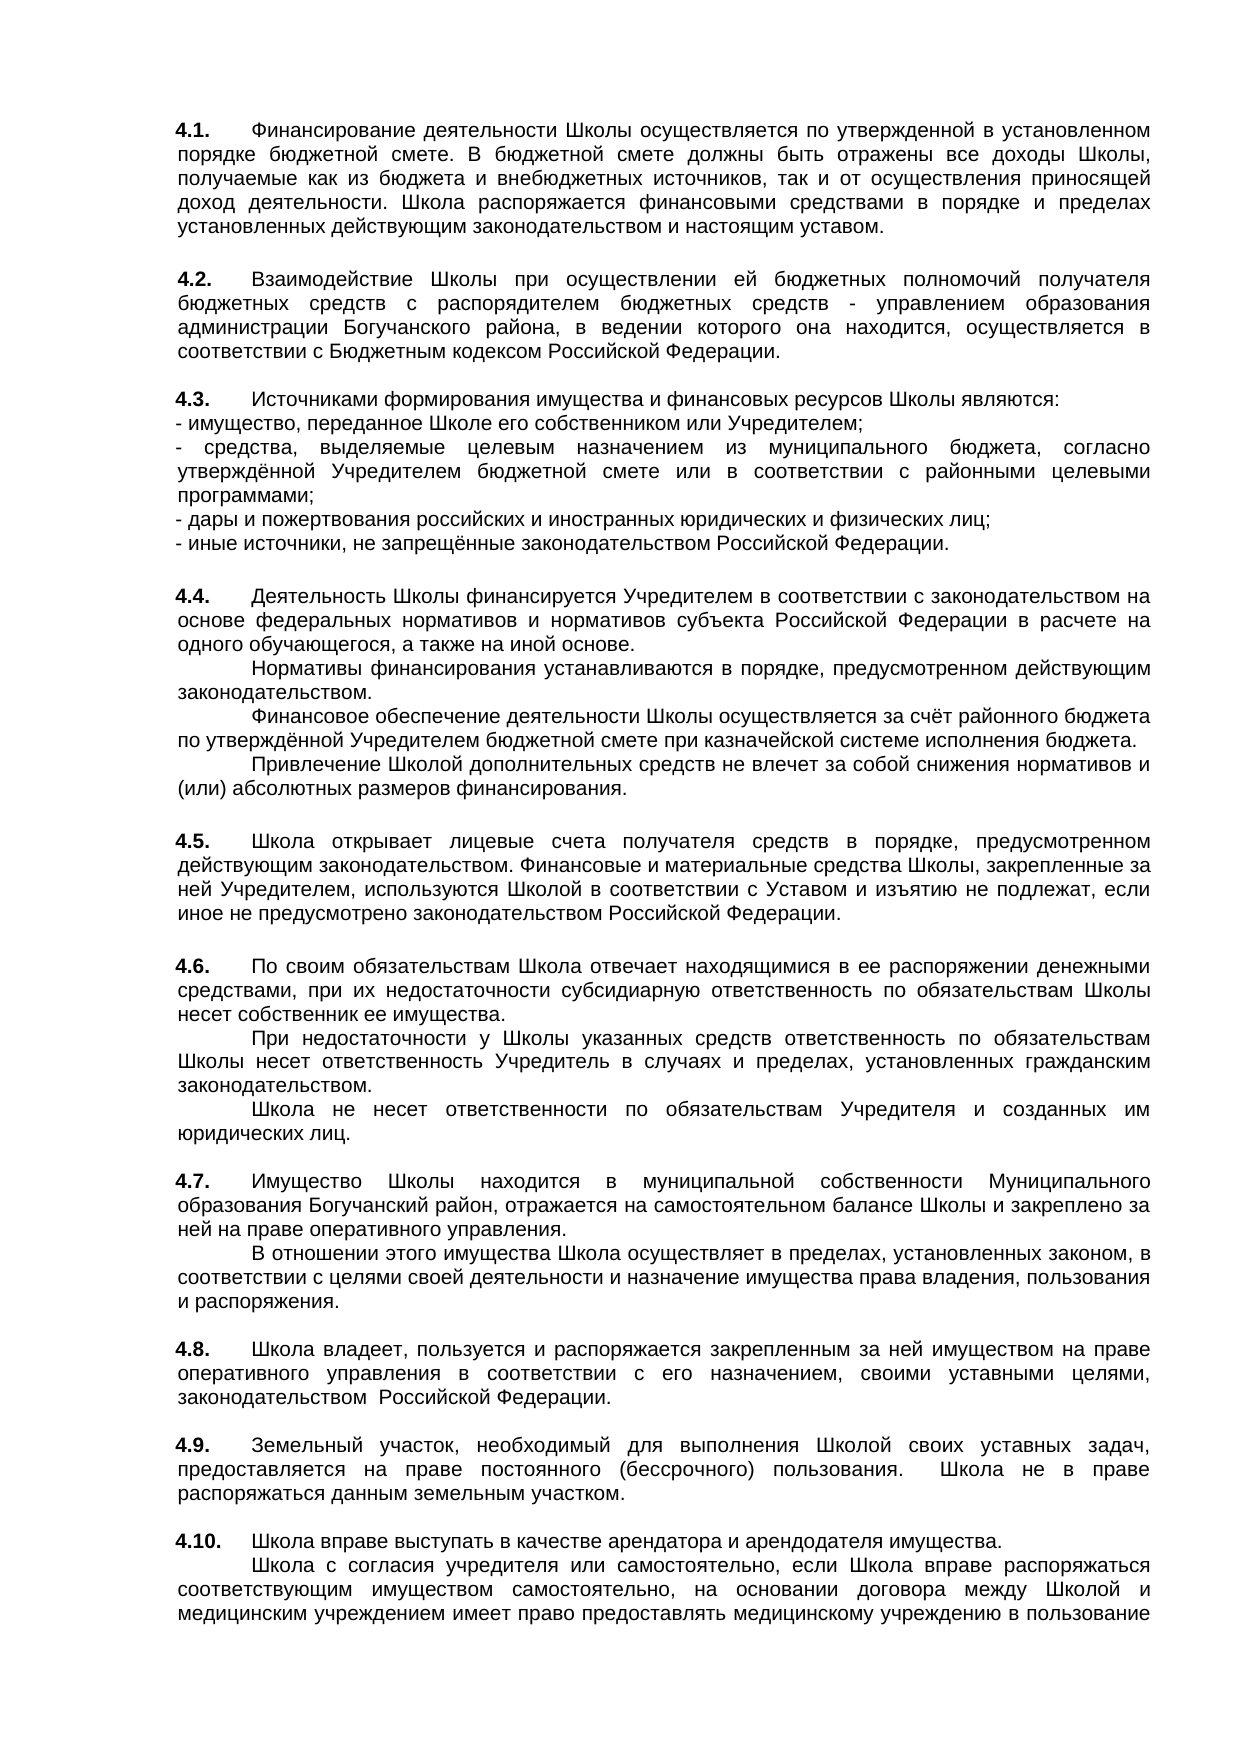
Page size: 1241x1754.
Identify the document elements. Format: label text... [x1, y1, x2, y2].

text Привлечение Школой дополнительных средств не влечет за собой снижения нормативов и (или) абсолютных размеров финансирования. [177, 751, 1152, 799]
text - дары и пожертвования российских и иностранных юридических и физических лиц; [175, 507, 1152, 531]
list Школа вправе выступать в качестве арендатора и арендодателя имущества. [175, 1528, 1152, 1552]
list Взаимодействие Школы при осуществлении ей бюджетных полномочий получателя бюджетных средств с распорядителем бюджетных средств - управлением образования администрации Богучанского района, в ведении которого она находится, осуществляется в соответствии с Бюджетным кодексом Российской Федерации. [177, 267, 1152, 363]
list Финансирование деятельности Школы осуществляется по утвержденной в установленном порядке бюджетной смете. В бюджетной смете должны быть отражены все доходы Школы, получаемые как из бюджета и внебюджетных источников, так и от осуществления приносящей доход деятельности. Школа распоряжается финансовыми средствами в порядке и пределах установленных действующим законодательством и настоящим уставом. [175, 118, 1152, 238]
list По своим обязательствам Школа отвечает находящимися в ее распоряжении денежными средствами, при их недостаточности субсидиарную ответственность по обязательствам Школы несет собственник ее имущества. [175, 953, 1152, 1025]
text Школа не несет ответственности по обязательствам Учредителя и созданных им юридических лиц. [177, 1097, 1152, 1145]
text При недостаточности у Школы указанных средств ответственность по обязательствам Школы несет ответственность Учредитель в случаях и пределах, установленных гражданским законодательством. [177, 1025, 1152, 1097]
list Школа владеет, пользуется и распоряжается закрепленным за ней имуществом на праве оперативного управления в соответствии с его назначением, своими уставными целями, законодательством Российской Федерации. [175, 1337, 1152, 1409]
text - имущество, переданное Школе его собственником или Учредителем; [175, 411, 1152, 435]
list Земельный участок, необходимый для выполнения Школой своих уставных задач, предоставляется на праве постоянного (бессрочного) пользования. Школа не в праве распоряжаться данным земельным участком. [175, 1433, 1152, 1504]
text - средства, выделяемые целевым назначением из муниципального бюджета, согласно утверждённой Учредителем бюджетной смете или в соответствии с районными целевыми программами; [175, 435, 1152, 507]
text Нормативы финансирования устанавливаются в порядке, предусмотренном действующим законодательством. [177, 656, 1152, 703]
text - иные источники, не запрещённые законодательством Российской Федерации. [175, 531, 1152, 554]
list Школа открывает лицевые счета получателя средств в порядке, предусмотренном действующим законодательством. Финансовые и материальные средства Школы, закрепленные за ней Учредителем, используются Школой в соответствии с Уставом и изъятию не подлежат, если иное не предусмотрено законодательством Российской Федерации. [175, 828, 1152, 924]
text Финансовое обеспечение деятельности Школы осуществляется за счёт районного бюджета по утверждённой Учредителем бюджетной смете при казначейской системе исполнения бюджета. [177, 703, 1152, 751]
text В отношении этого имущества Школа осуществляет в пределах, установленных законом, в соответствии с целями своей деятельности и назначение имущества права владения, пользования и распоряжения. [177, 1241, 1152, 1313]
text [177, 1552, 1152, 1624]
list Имущество Школы находится в муниципальной собственности Муниципального образования Богучанский район, отражается на самостоятельном балансе Школы и закреплено за ней на праве оперативного управления. [175, 1169, 1152, 1241]
list Деятельность Школы финансируется Учредителем в соответствии с законодательством на основе федеральных нормативов и нормативов субъекта Российской Федерации в расчете на одного обучающегося, а также на иной основе. [175, 584, 1152, 656]
list Источниками формирования имущества и финансовых ресурсов Школы являются: [175, 387, 1152, 411]
